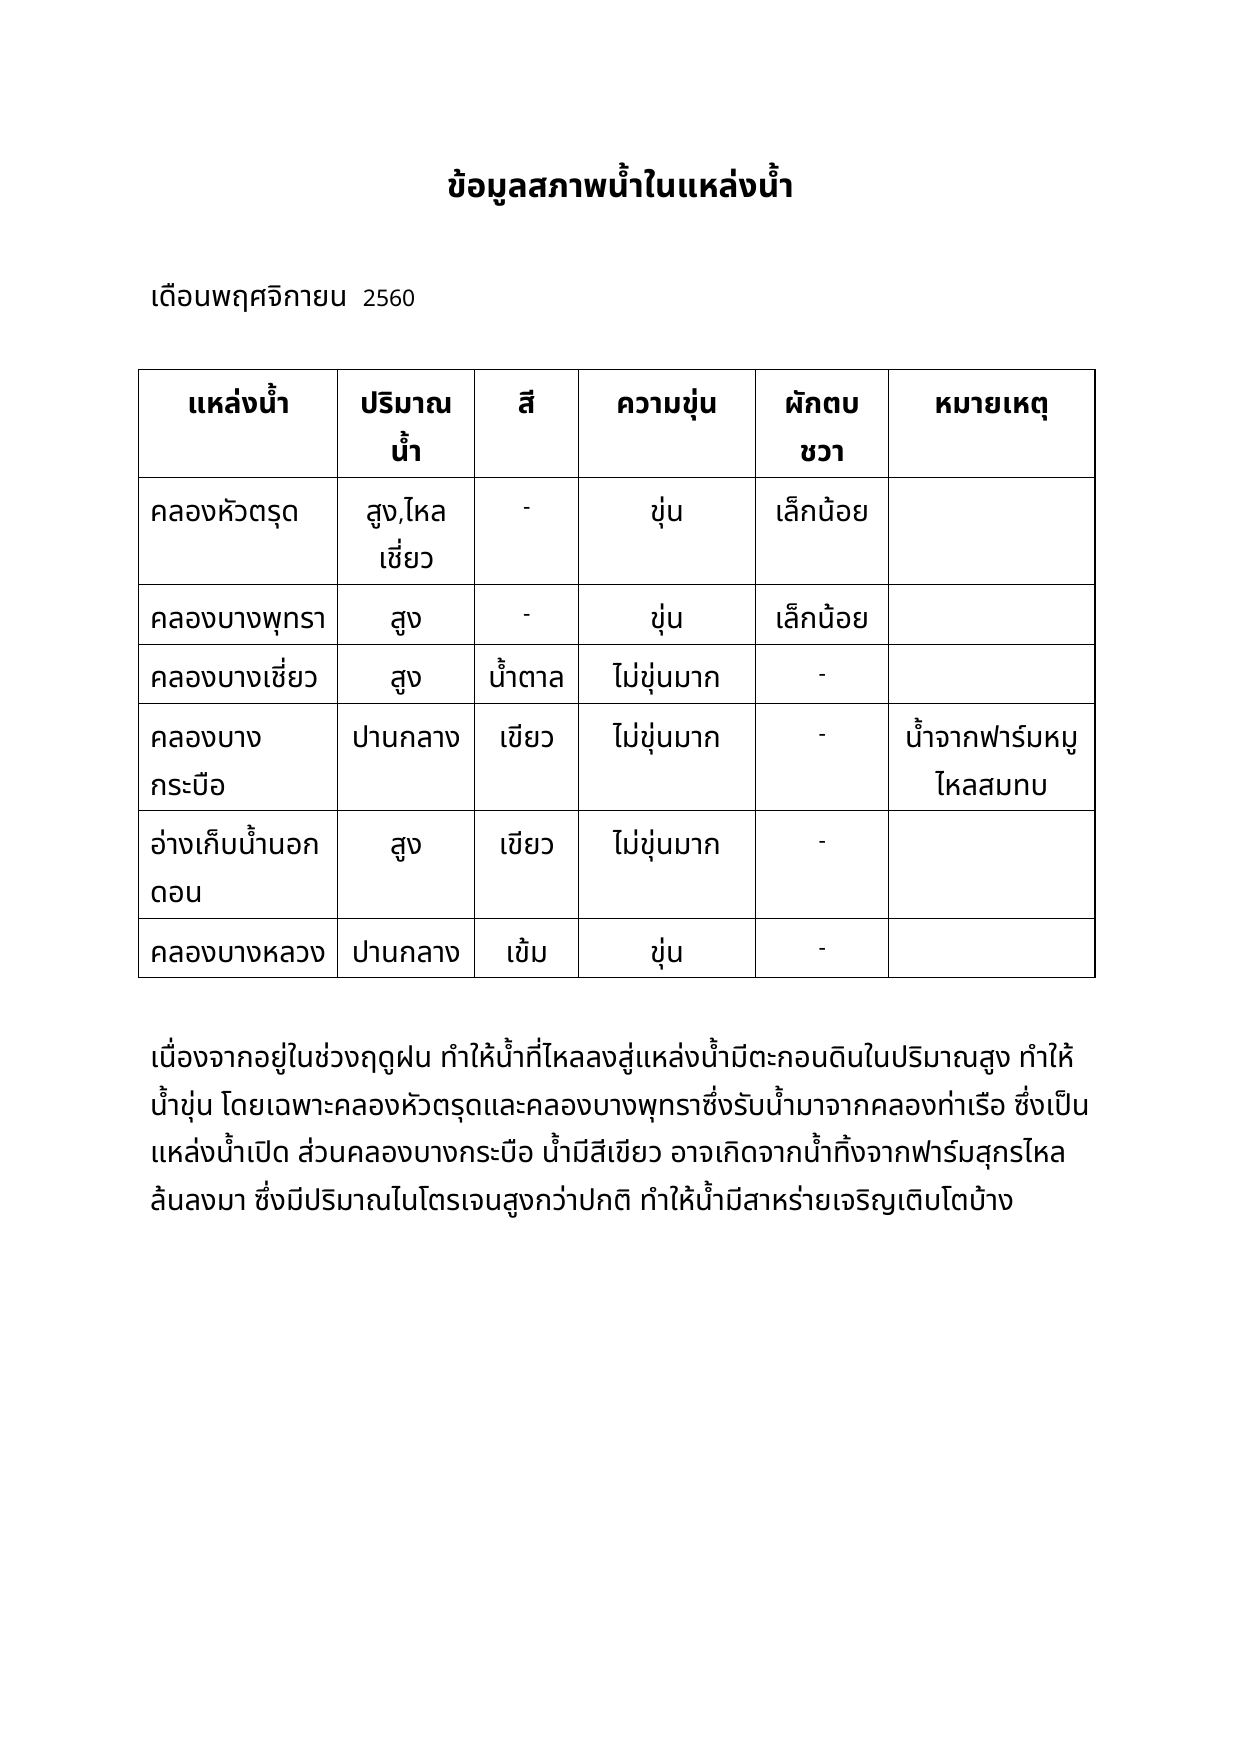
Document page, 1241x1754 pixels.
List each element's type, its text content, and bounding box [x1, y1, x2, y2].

table_cell สูง,ไหลเชี่ยว [338, 478, 474, 584]
table_cell [889, 478, 1094, 584]
table_cell สูง [338, 645, 474, 703]
table_cell ขุ่น [579, 585, 755, 643]
table_cell คลองบางหลวง [139, 919, 337, 977]
table_header หมายเหตุ [889, 370, 1094, 477]
table_cell - [475, 585, 578, 643]
table_cell [889, 645, 1094, 703]
table_cell ไม่ขุ่นมาก [579, 704, 755, 810]
table_cell สูง [338, 811, 474, 917]
table_cell ไม่ขุ่นมาก [579, 811, 755, 917]
table_cell ปานกลาง [338, 704, 474, 810]
table_cell เขียว [475, 811, 578, 917]
table_cell ไม่ขุ่นมาก [579, 645, 755, 703]
table_cell [889, 919, 1094, 977]
table_cell ขุ่น [579, 478, 755, 584]
table_cell - [756, 811, 888, 917]
table_header สี [475, 370, 578, 477]
table_cell คลองหัวตรุด [139, 478, 337, 584]
table_header ปริมาณน้ำ [338, 370, 474, 477]
table_cell เล็กน้อย [756, 585, 888, 643]
table_cell น้ำตาล [475, 645, 578, 703]
text ข้อมูลสภาพน้ำในแหล่งน้ำ [150, 162, 1090, 213]
table_cell - [756, 704, 888, 810]
table_cell เข้ม [475, 919, 578, 977]
table_cell [889, 585, 1094, 643]
table_header ผักตบชวา [756, 370, 888, 477]
table_cell - [756, 919, 888, 977]
table_cell คลองบางพุทรา [139, 585, 337, 643]
table_header ความขุ่น [579, 370, 755, 477]
table_cell [889, 811, 1094, 917]
table_cell ปานกลาง [338, 919, 474, 977]
text เดือนพฤศจิกายน 2560 [150, 276, 1090, 320]
table_cell - [475, 478, 578, 584]
table_cell คลองบางเชี่ยว [139, 645, 337, 703]
table_header แหล่งน้ำ [139, 370, 337, 477]
table_cell เขียว [475, 704, 578, 810]
table_cell อ่างเก็บน้ำนอกดอน [139, 811, 337, 917]
text เนื่องจากอยู่ในช่วงฤดูฝน ทำให้น้ำที่ไหลลงสู่แหล่งน้ำมีตะกอนดินในปริมาณสูง ทำให้น้ำขุ่น โดยเฉพาะคลองหัวตรุดและคลองบางพุทราซึ่งรับน้ำมาจากคลองท่าเรือ ซึ่งเป็นแหล่งน้ำเปิด ส่วนคลองบางกระบือ น้ำมีสีเขียว อาจเกิดจากน้ำทิ้งจากฟาร์มสุกรไหลล้นลงมา ซึ่งมีปริมาณไนโตรเจนสูงกว่าปกติ ทำให้น้ำมีสาหร่ายเจริญเติบโตบ้าง [150, 1037, 1090, 1223]
table_cell น้ำจากฟาร์มหมูไหลสมทบ [889, 704, 1094, 810]
table_cell เล็กน้อย [756, 478, 888, 584]
table_cell ขุ่น [579, 919, 755, 977]
table_cell - [756, 645, 888, 703]
table_cell คลองบางกระบือ [139, 704, 337, 810]
table_cell สูง [338, 585, 474, 643]
